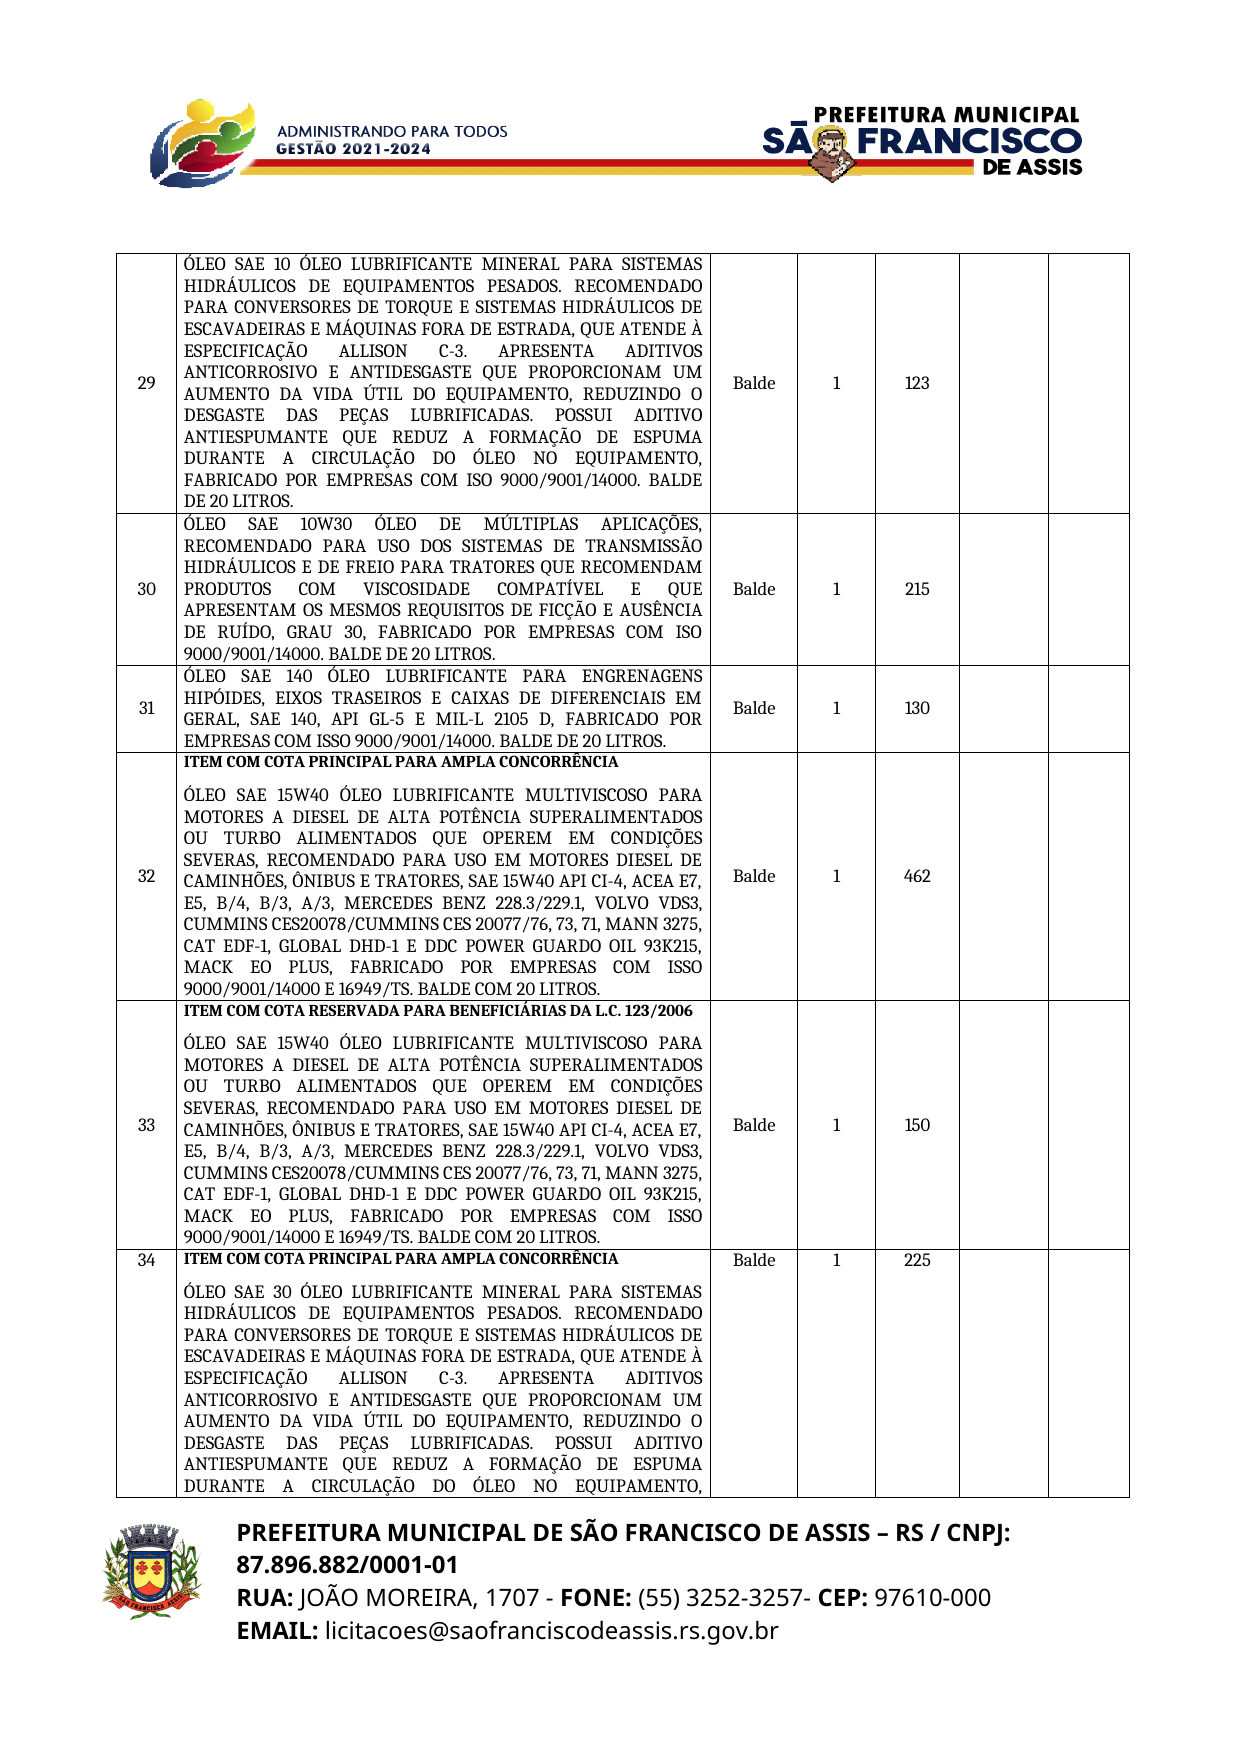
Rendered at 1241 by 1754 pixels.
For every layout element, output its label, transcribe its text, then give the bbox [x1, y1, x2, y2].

table_cell [960, 514, 1048, 664]
table_cell 1 [798, 254, 875, 513]
table_cell [960, 1001, 1048, 1248]
table_cell ITEM COM COTA RESERVADA PARA BENEFICIÁRIAS DA L.C. 123/2006 ÓLEO SAE 15W40 ÓLEO LUBRIFICANTE MULTIVISCOSO PARA MOTORES A DIESEL DE ALTA POTÊNCIA SUPERALIMENTADOS OU TURBO ALIMENTADOS QUE OPEREM EM CONDIÇÕES SEVERAS, RECOMENDADO PARA USO EM MOTORES DIESEL DE CAMINHÕES, ÔNIBUS E TRATORES, SAE 15W40 API CI-4, ACEA E7, E5, B/4, B/3, A/3, MERCEDES BENZ 228.3/229.1, VOLVO VDS3, CUMMINS CES20078/CUMMINS CES 20077/76, 73, 71, MANN 3275, CAT EDF-1, GLOBAL DHD-1 E DDC POWER GUARDO OIL 93K215, MACK EO PLUS, FABRICADO POR EMPRESAS COM ISSO 9000/9001/14000 E 16949/TS. BALDE COM 20 LITROS. [177, 1001, 710, 1248]
picture [92, 1522, 211, 1621]
table_cell 130 [876, 666, 959, 752]
table_cell [1049, 1250, 1129, 1497]
table_cell [1049, 1001, 1129, 1248]
table_cell [960, 753, 1048, 1000]
table_cell Balde [711, 514, 797, 664]
table_cell [1049, 254, 1129, 513]
table_cell [960, 666, 1048, 752]
table_cell 34 [117, 1250, 176, 1497]
table_cell 31 [117, 666, 176, 752]
table_cell ÓLEO SAE 10W30 ÓLEO DE MÚLTIPLAS APLICAÇÕES, RECOMENDADO PARA USO DOS SISTEMAS DE TRANSMISSÃO HIDRÁULICOS E DE FREIO PARA TRATORES QUE RECOMENDAM PRODUTOS COM VISCOSIDADE COMPATÍVEL E QUE APRESENTAM OS MESMOS REQUISITOS DE FICÇÃO E AUSÊNCIA DE RUÍDO, GRAU 30, FABRICADO POR EMPRESAS COM ISO 9000/9001/14000. BALDE DE 20 LITROS. [177, 514, 710, 664]
table_cell Balde [711, 753, 797, 1000]
table_cell 32 [117, 753, 176, 1000]
table_cell ÓLEO SAE 140 ÓLEO LUBRIFICANTE PARA ENGRENAGENS HIPÓIDES, EIXOS TRASEIROS E CAIXAS DE DIFERENCIAIS EM GERAL, SAE 140, API GL-5 E MIL-L 2105 D, FABRICADO POR EMPRESAS COM ISSO 9000/9001/14000. BALDE DE 20 LITROS. [177, 666, 710, 752]
table_cell 1 [798, 1001, 875, 1248]
table_cell 225 [876, 1250, 959, 1497]
table_cell 1 [798, 666, 875, 752]
table_cell Balde [711, 1001, 797, 1248]
table_cell 150 [876, 1001, 959, 1248]
table_cell [960, 1250, 1048, 1497]
table_cell [960, 254, 1048, 513]
table_cell Balde [711, 666, 797, 752]
table_cell Balde [711, 1250, 797, 1497]
table_cell 462 [876, 753, 959, 1000]
table_cell 215 [876, 514, 959, 664]
picture [118, 73, 1123, 219]
table_cell ITEM COM COTA PRINCIPAL PARA AMPLA CONCORRÊNCIA ÓLEO SAE 15W40 ÓLEO LUBRIFICANTE MULTIVISCOSO PARA MOTORES A DIESEL DE ALTA POTÊNCIA SUPERALIMENTADOS OU TURBO ALIMENTADOS QUE OPEREM EM CONDIÇÕES SEVERAS, RECOMENDADO PARA USO EM MOTORES DIESEL DE CAMINHÕES, ÔNIBUS E TRATORES, SAE 15W40 API CI-4, ACEA E7, E5, B/4, B/3, A/3, MERCEDES BENZ 228.3/229.1, VOLVO VDS3, CUMMINS CES20078/CUMMINS CES 20077/76, 73, 71, MANN 3275, CAT EDF-1, GLOBAL DHD-1 E DDC POWER GUARDO OIL 93K215, MACK EO PLUS, FABRICADO POR EMPRESAS COM ISSO 9000/9001/14000 E 16949/TS. BALDE COM 20 LITROS. [177, 753, 710, 1000]
table_cell ÓLEO SAE 10 ÓLEO LUBRIFICANTE MINERAL PARA SISTEMAS HIDRÁULICOS DE EQUIPAMENTOS PESADOS. RECOMENDADO PARA CONVERSORES DE TORQUE E SISTEMAS HIDRÁULICOS DE ESCAVADEIRAS E MÁQUINAS FORA DE ESTRADA, QUE ATENDE À ESPECIFICAÇÃO ALLISON C-3. APRESENTA ADITIVOS ANTICORROSIVO E ANTIDESGASTE QUE PROPORCIONAM UM AUMENTO DA VIDA ÚTIL DO EQUIPAMENTO, REDUZINDO O DESGASTE DAS PEÇAS LUBRIFICADAS. POSSUI ADITIVO ANTIESPUMANTE QUE REDUZ A FORMAÇÃO DE ESPUMA DURANTE A CIRCULAÇÃO DO ÓLEO NO EQUIPAMENTO, FABRICADO POR EMPRESAS COM ISO 9000/9001/14000. BALDE DE 20 LITROS. [177, 254, 710, 513]
table_cell 29 [117, 254, 176, 513]
table_cell 1 [798, 753, 875, 1000]
table_cell 123 [876, 254, 959, 513]
table_cell 1 [798, 514, 875, 664]
table_cell 33 [117, 1001, 176, 1248]
table_cell 30 [117, 514, 176, 664]
table_cell 1 [798, 1250, 875, 1497]
table_cell [1049, 666, 1129, 752]
table_cell Balde [711, 254, 797, 513]
table_cell [1049, 514, 1129, 664]
table_cell [1049, 753, 1129, 1000]
